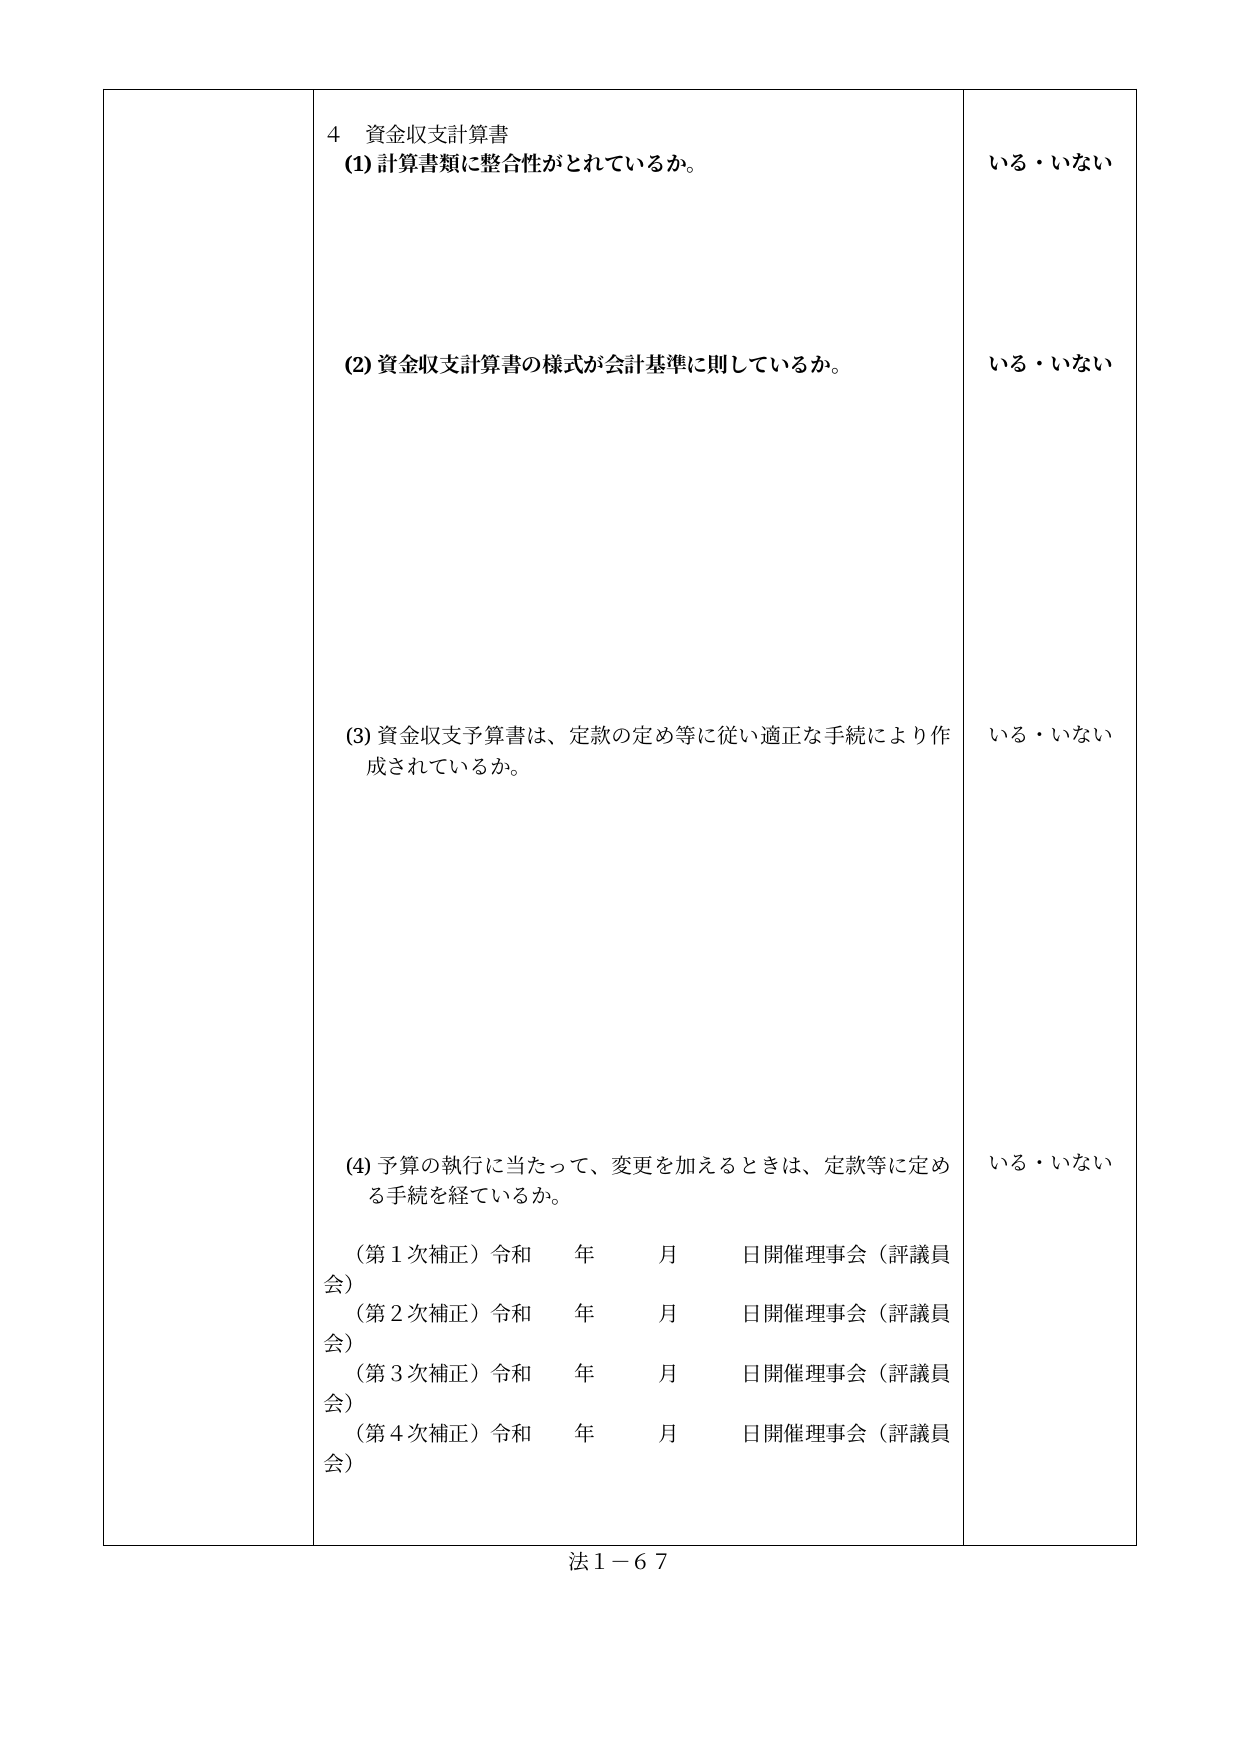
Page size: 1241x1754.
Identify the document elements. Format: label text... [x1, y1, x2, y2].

table_cell [104, 90, 313, 1544]
table_cell いる・いない いる・いない いる・いない いる・いない [964, 90, 1136, 1544]
table_cell ４ 資金収支計算書 (1) 計算書類に整合性がとれているか。 (2) 資金収支計算書の様式が会計基準に則しているか。 (3) 資金収支予算書は、定款の定め等に従い適正な手続により作成されているか。 (4) 予算の執行に当たって、変更を加えるときは、定款等に定める手続を経ているか。 （第１次補正）令和 年 月 日開催理事会（評議員会） （第２次補正）令和 年 月 日開催理事会（評議員会） （第３次補正）令和 年 月 日開催理事会（評議員会） （第４次補正）令和 年 月 日開催理事会（評議員会） [314, 90, 963, 1544]
text 法１－６７ [88, 1546, 1152, 1575]
